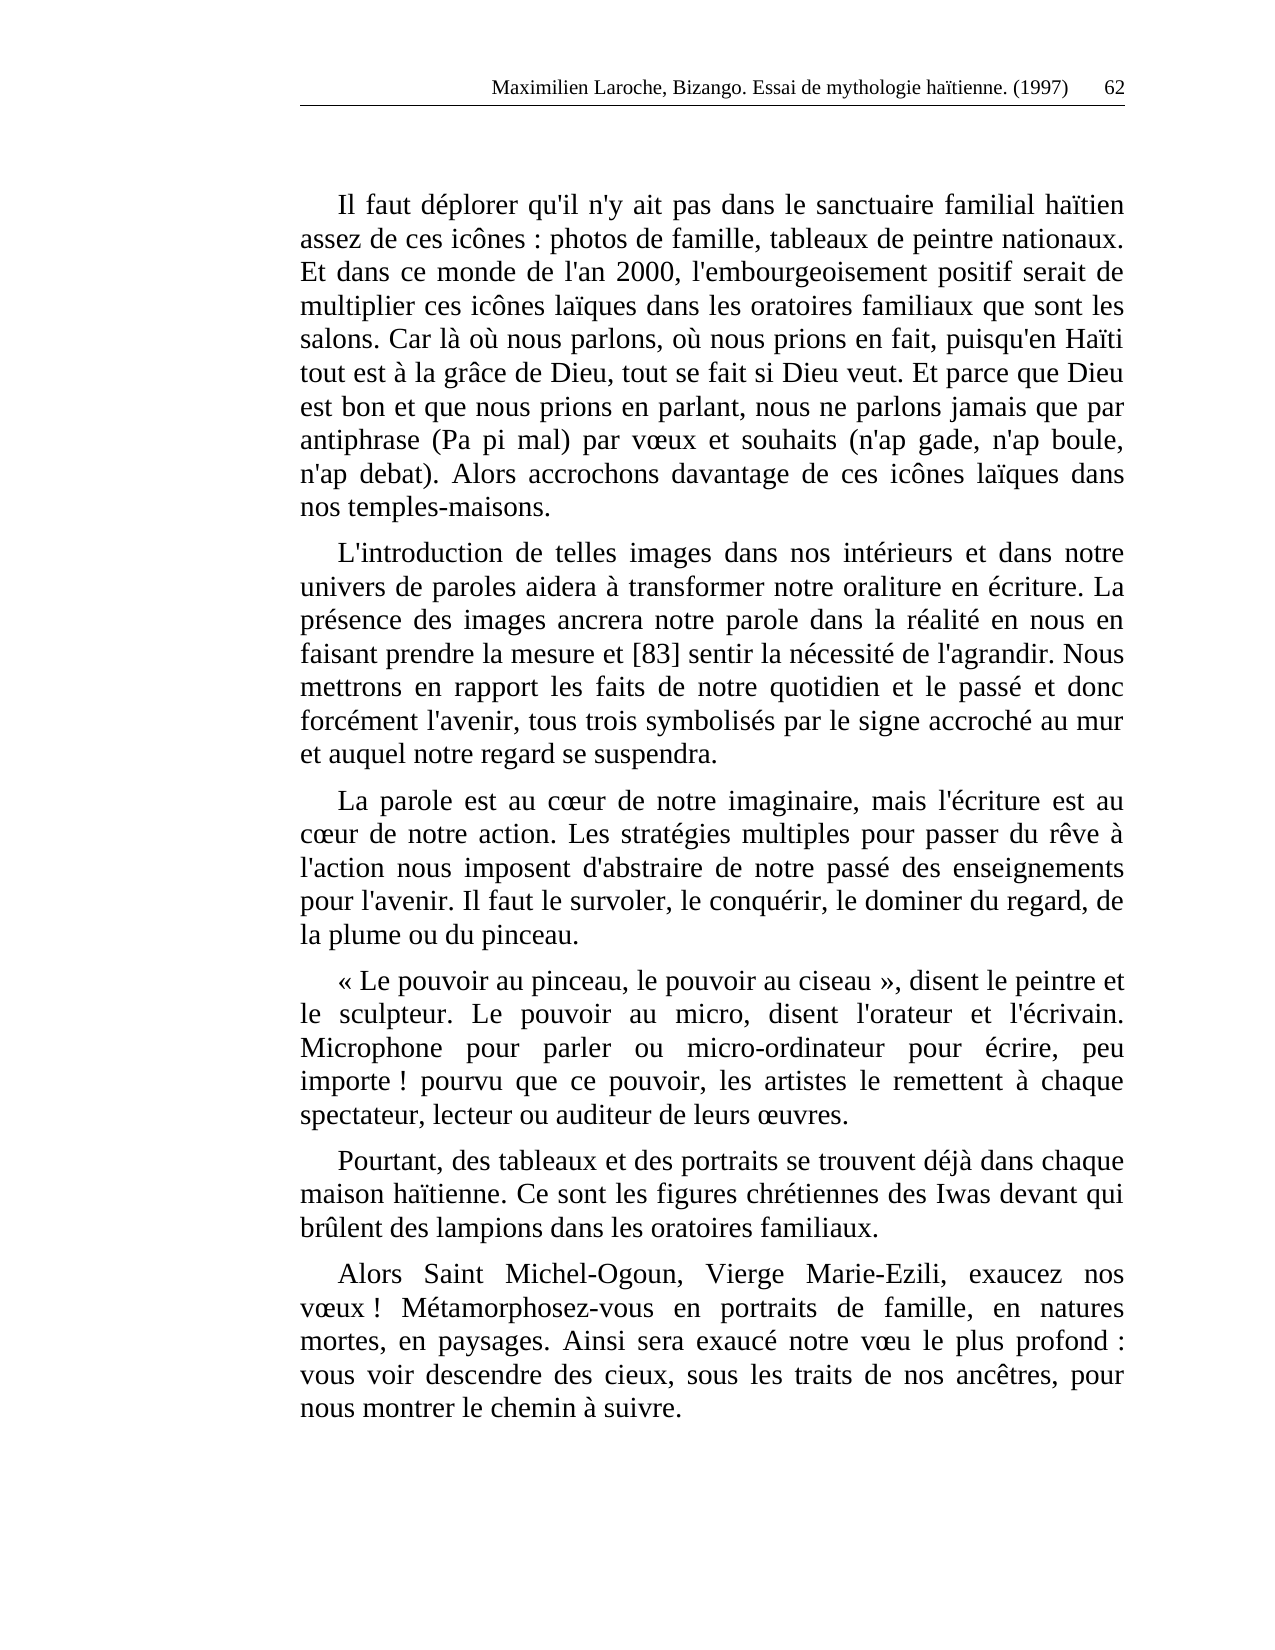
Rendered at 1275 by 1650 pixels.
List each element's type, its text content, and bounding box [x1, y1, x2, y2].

text « Le pouvoir au pinceau, le pouvoir au ciseau », disent le peintre et le sculpteur. Le pouvoir au micro, disent l'orateur et l'écrivain. Microphone pour parler ou micro-ordinateur pour écrire, peu importe ! pourvu que ce pouvoir, les artistes le remettent à chaque spectateur, lecteur ou auditeur de leurs œuvres. [300, 963, 1125, 1131]
text Alors Saint Michel-Ogoun, Vierge Marie-Ezili, exaucez nos vœux ! Métamorphosez-vous en portraits de famille, en natures mortes, en paysages. Ainsi sera exaucé notre vœu le plus profond : vous voir descendre des cieux, sous les traits de nos ancêtres, pour nous montrer le chemin à suivre. [300, 1256, 1125, 1424]
text Pourtant, des tableaux et des portraits se trouvent déjà dans chaque maison haïtienne. Ce sont les figures chrétiennes des Iwas devant qui brûlent des lampions dans les oratoires familiaux. [300, 1143, 1125, 1244]
text La parole est au cœur de notre imaginaire, mais l'écriture est au cœur de notre action. Les stratégies multiples pour passer du rêve à l'action nous imposent d'abstraire de notre passé des enseignements pour l'avenir. Il faut le survoler, le conquérir, le dominer du regard, de la plume ou du pinceau. [300, 783, 1125, 950]
text L'introduction de telles images dans nos intérieurs et dans notre univers de paroles aidera à transformer notre oraliture en écriture. La présence des images ancrera notre parole dans la réalité en nous en faisant prendre la mesure et [83] sentir la nécessité de l'agrandir. Nous mettrons en rapport les faits de notre quotidien et le passé et donc forcément l'avenir, tous trois symbolisés par le signe accroché au mur et auquel notre regard se suspendra. [300, 535, 1125, 770]
text Il faut déplorer qu'il n'y ait pas dans le sanctuaire familial haïtien assez de ces icônes : photos de famille, tableaux de peintre nationaux. Et dans ce monde de l'an 2000, l'embourgeoisement positif serait de multiplier ces icônes laïques dans les oratoires familiaux que sont les salons. Car là où nous parlons, où nous prions en fait, puisqu'en Haïti tout est à la grâce de Dieu, tout se fait si Dieu veut. Et parce que Dieu est bon et que nous prions en parlant, nous ne parlons jamais que par antiphrase (Pa pi mal) par vœux et souhaits (n'ap gade, n'ap boule, n'ap debat). Alors accrochons davantage de ces icônes laïques dans nos temples-maisons. [300, 187, 1125, 523]
